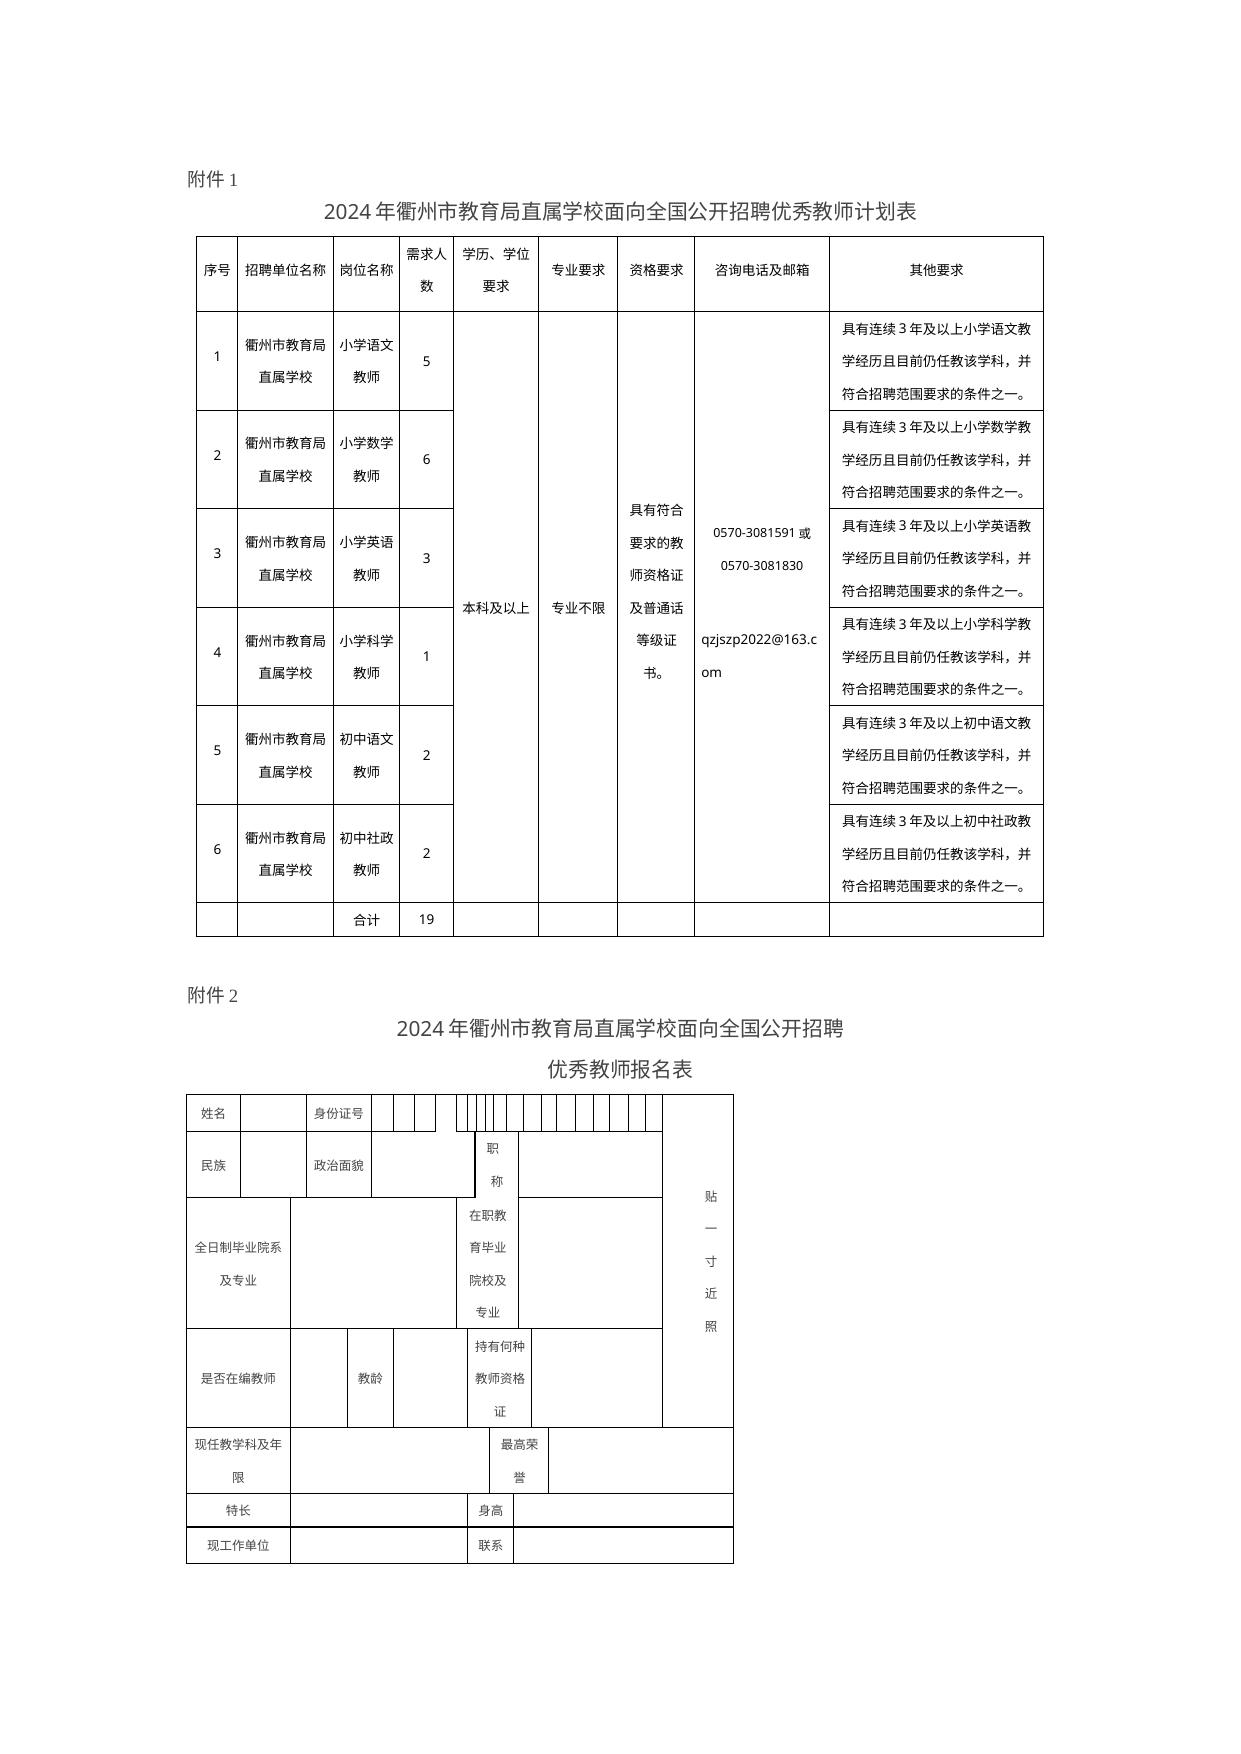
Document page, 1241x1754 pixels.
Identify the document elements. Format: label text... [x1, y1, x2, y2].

table_header 招聘单位名称 [238, 237, 333, 311]
table_cell 3 [400, 509, 453, 607]
table_cell 小学英语教师 [334, 509, 399, 607]
table_header [610, 1095, 628, 1131]
table_cell 19 [400, 903, 453, 936]
table_cell 0570-3081591或0570-3081830 qzjszp2022@163.com [695, 312, 829, 902]
table_cell 衢州市教育局直属学校 [238, 608, 333, 705]
table_cell 职 称 [476, 1132, 518, 1197]
table_cell [238, 903, 333, 936]
table_cell 联系电话 [468, 1528, 513, 1563]
table_cell [519, 1198, 662, 1328]
table_header [468, 1095, 476, 1131]
table_cell 4 [197, 608, 237, 705]
table_cell 政治面貌 [307, 1132, 371, 1197]
table_cell 具有连续3年及以上小学科学教学经历且目前仍任教该学科，并符合招聘范围要求的条件之一。 [830, 608, 1043, 705]
table_cell 具有符合要求的教师资格证及普通话等级证书。 [618, 312, 694, 902]
text 2024年衢州市教育局直属学校面向全国公开招聘优秀教师计划表 [187, 194, 1053, 227]
table_cell [830, 903, 1043, 936]
table_cell [539, 903, 617, 936]
table_header [477, 1095, 485, 1131]
table_cell 1 [400, 608, 453, 705]
table_header 需求人数 [400, 237, 453, 311]
table_header [507, 1095, 523, 1131]
table_cell 合计 [334, 903, 399, 936]
table_cell 2 [400, 805, 453, 902]
table_cell [514, 1528, 733, 1563]
table_cell 是否在编教师 [187, 1329, 290, 1427]
table_cell 衢州市教育局直属学校 [238, 411, 333, 508]
table_header 其他要求 [830, 237, 1043, 311]
table_cell [618, 903, 694, 936]
table_cell 6 [197, 805, 237, 902]
text 附件1 [187, 162, 1053, 194]
text 2024年衢州市教育局直属学校面向全国公开招聘 [187, 1011, 1053, 1043]
table_cell 现工作单位 [187, 1528, 290, 1563]
table_header [646, 1095, 662, 1131]
table_header [415, 1095, 435, 1131]
table_cell [197, 903, 237, 936]
table_cell 民族 [187, 1132, 240, 1197]
table_cell 初中语文教师 [334, 706, 399, 804]
table_cell 5 [197, 706, 237, 804]
table_cell 专业不限 [539, 312, 617, 902]
table_header 咨询电话及邮箱 [695, 237, 829, 311]
table_cell [291, 1428, 489, 1493]
table_cell [394, 1329, 467, 1427]
table_header [594, 1095, 609, 1131]
table_header [394, 1095, 414, 1131]
table_header 姓名 [187, 1095, 240, 1131]
table_cell 具有连续3年及以上小学数学教学经历且目前仍任教该学科，并符合招聘范围要求的条件之一。 [830, 411, 1043, 508]
table_cell 本科及以上 [454, 312, 538, 902]
table_header [494, 1095, 506, 1131]
table_header [372, 1095, 393, 1131]
table_cell [695, 903, 829, 936]
table_header [629, 1095, 645, 1131]
table_cell 具有连续3年及以上初中语文教学经历且目前仍任教该学科，并符合招聘范围要求的条件之一。 [830, 706, 1043, 804]
table_cell [241, 1132, 306, 1197]
table_header 岗位名称 [334, 237, 399, 311]
table_cell [514, 1494, 733, 1526]
table_cell [549, 1428, 733, 1493]
table_header 专业要求 [539, 237, 617, 311]
table_cell 教龄 [348, 1329, 393, 1427]
table_cell [291, 1494, 467, 1526]
text 优秀教师报名表 [187, 1052, 1053, 1085]
table_cell 初中社政教师 [334, 805, 399, 902]
table_cell 衢州市教育局直属学校 [238, 706, 333, 804]
table_cell [454, 903, 538, 936]
table_cell [291, 1329, 347, 1427]
table_cell [291, 1528, 467, 1563]
table_cell 在职教育毕业院校及专业 [457, 1197, 518, 1328]
table_cell 持有何种教师资格证 [468, 1329, 531, 1427]
table_header 身份证号 [307, 1095, 371, 1131]
text 附件2 [187, 978, 1053, 1011]
table_cell 3 [197, 509, 237, 607]
table_cell 小学语文教师 [334, 312, 399, 409]
table_header [576, 1095, 593, 1131]
table_cell [291, 1198, 456, 1328]
table_cell [372, 1131, 474, 1197]
table_cell [519, 1132, 662, 1197]
table_cell 身高 [468, 1494, 513, 1526]
table_cell 现任教学科及年限 [187, 1428, 290, 1493]
table_cell 2 [400, 706, 453, 804]
table_cell 具有连续3年及以上小学语文教学经历且目前仍任教该学科，并符合招聘范围要求的条件之一。 [830, 312, 1043, 409]
table_cell 衢州市教育局直属学校 [238, 805, 333, 902]
table_header [557, 1095, 575, 1131]
table_header [486, 1095, 493, 1131]
table_cell 具有连续3年及以上小学英语教学经历且目前仍任教该学科，并符合招聘范围要求的条件之一。 [830, 509, 1043, 607]
table_cell 衢州市教育局直属学校 [238, 312, 333, 409]
table_cell [532, 1329, 662, 1427]
table_cell 6 [400, 411, 453, 508]
table_header 资格要求 [618, 237, 694, 311]
table_cell 小学科学教师 [334, 608, 399, 705]
table_header [457, 1095, 467, 1131]
table_cell 小学数学教师 [334, 411, 399, 508]
table_header [436, 1095, 456, 1131]
table_cell 1 [197, 312, 237, 409]
table_header [542, 1095, 556, 1131]
table_header 贴 一 寸 近 照 [663, 1095, 733, 1427]
table_header [241, 1095, 306, 1131]
table_header 序号 [197, 237, 237, 311]
table_cell 2 [197, 411, 237, 508]
table_cell 最高荣誉 [490, 1428, 548, 1493]
table_cell 具有连续3年及以上初中社政教学经历且目前仍任教该学科，并符合招聘范围要求的条件之一。 [830, 805, 1043, 902]
table_cell 特长 [187, 1494, 290, 1526]
table_header 学历、学位要求 [454, 237, 538, 311]
table_header [524, 1095, 541, 1131]
table_cell 全日制毕业院系及专业 [187, 1198, 290, 1328]
table_cell 5 [400, 312, 453, 409]
table_cell 衢州市教育局直属学校 [238, 509, 333, 607]
